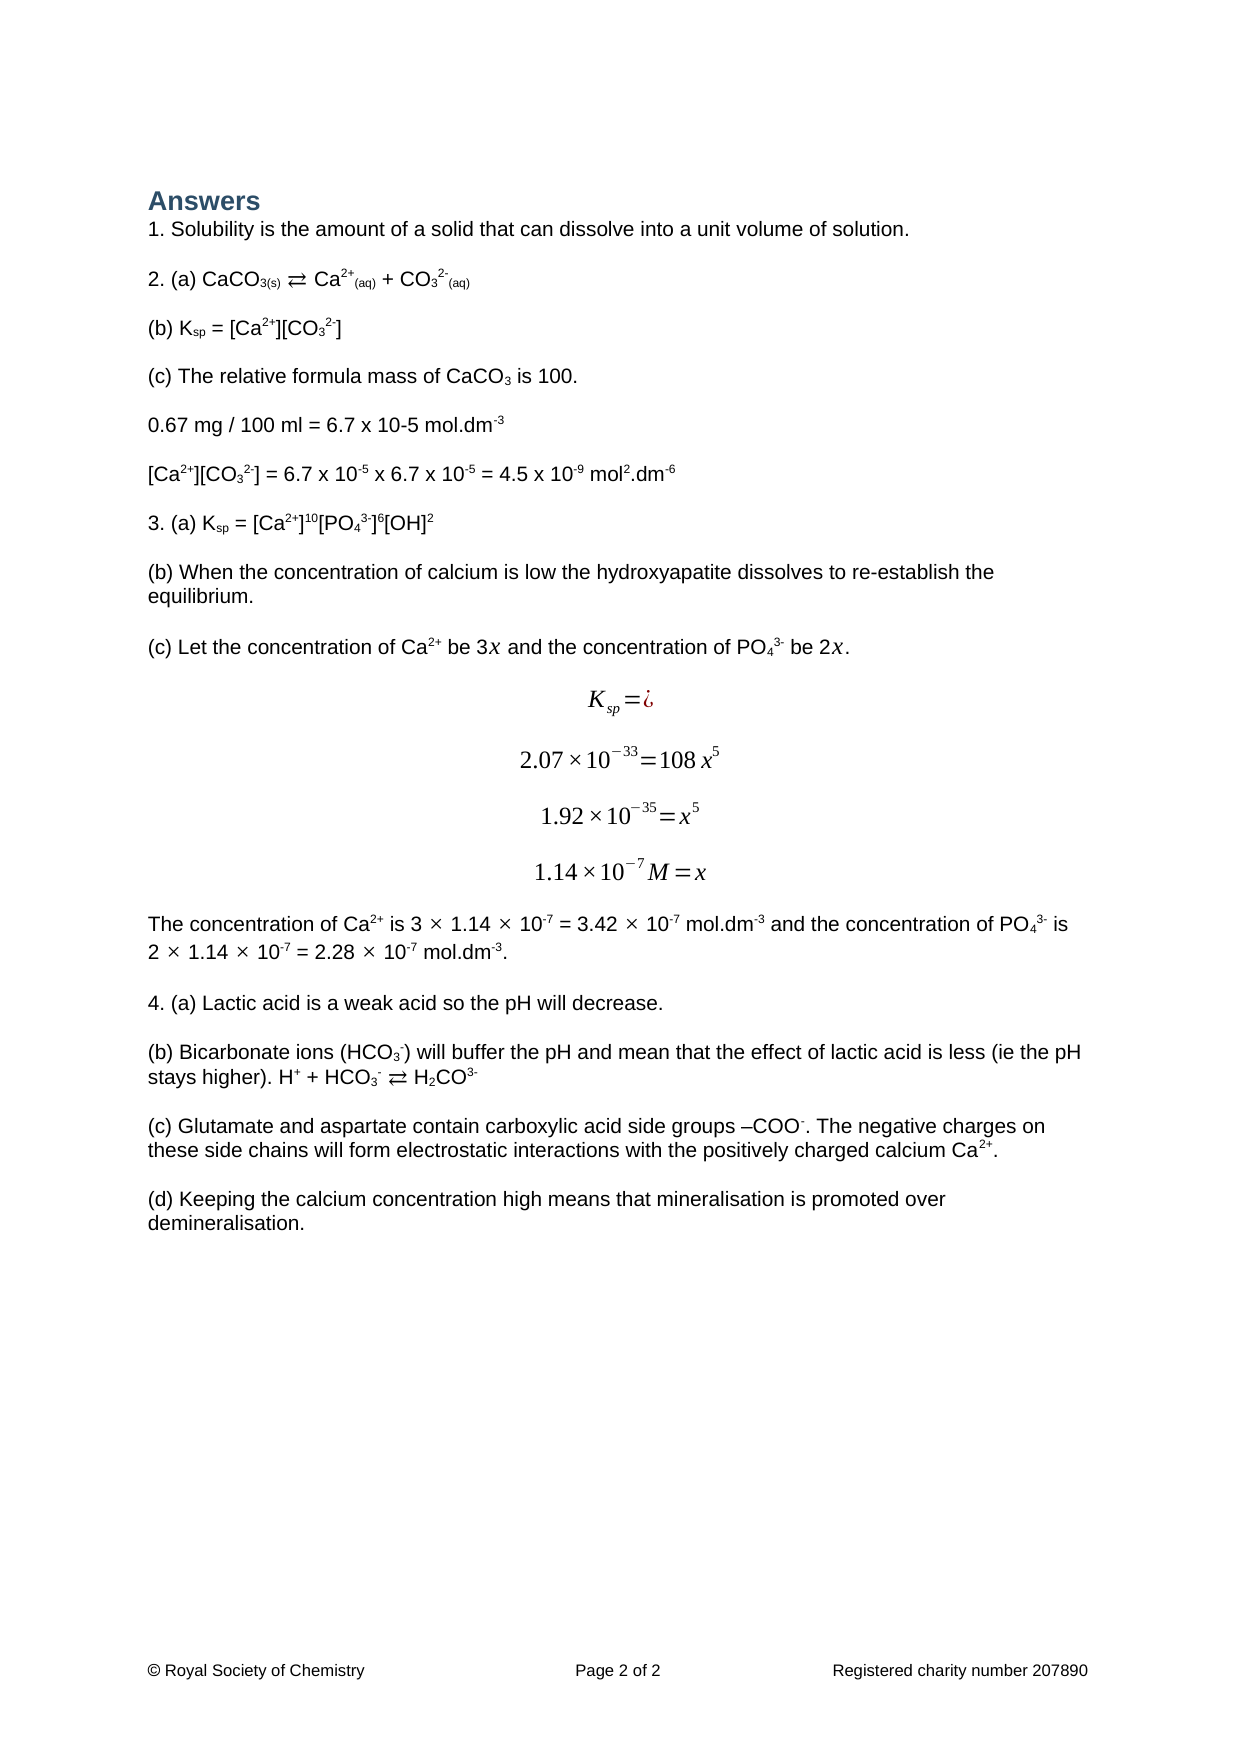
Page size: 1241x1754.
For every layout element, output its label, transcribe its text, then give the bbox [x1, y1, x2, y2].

text (c) Let the concentration of Ca2+ be 3 and the concentration of PO43- be 2. [148, 633, 1092, 661]
text (b) Bicarbonate ions (HCO3-) will buffer the pH and mean that the effect of lactic acid is less (ie the pH stays higher). H+ + HCO3- ⇄ H2CO3- [148, 1040, 1092, 1089]
text (d) Keeping the calcium concentration high means that mineralisation is promoted over demineralisation. [148, 1187, 1092, 1234]
text (c) The relative formula mass of CaCO3 is 100. [148, 364, 1092, 388]
text (c) Glutamate and aspartate contain carboxylic acid side groups –COO-. The negative charges on these side chains will form electrostatic interactions with the positively charged calcium Ca2+. [148, 1114, 1092, 1162]
text 0.67 mg / 100 ml = 6.7 x 10-5 mol.dm-3 [148, 413, 1092, 437]
text The concentration of Ca2+ is 3 1.14 10-7 = 3.42 10-7 mol.dm-3 and the concentration of PO43- is 2 1.14 10-7 = 2.28 10-7 mol.dm-3. [148, 911, 1092, 966]
text 4. (a) Lactic acid is a weak acid so the pH will decrease. [148, 991, 1092, 1015]
text (b) When the concentration of calcium is low the hydroxyapatite dissolves to re-establish the equilibrium. [148, 560, 1092, 608]
text (b) Ksp = [Ca2+][CO32-] [148, 315, 1092, 339]
subtitle Answers [148, 185, 1092, 216]
text 1. Solubility is the amount of a solid that can dissolve into a unit volume of solution. [148, 216, 1092, 240]
text 3. (a) Ksp = [Ca2+]10[PO43-]6[OH]2 [148, 511, 1092, 535]
text 2. (a) CaCO3(s) ⇄ Ca2+(aq) + CO32-(aq) [148, 265, 1092, 290]
text [Ca2+][CO32-] = 6.7 x 10-5 x 6.7 x 10-5 = 4.5 x 10-9 mol2.dm-6 [148, 462, 1092, 486]
